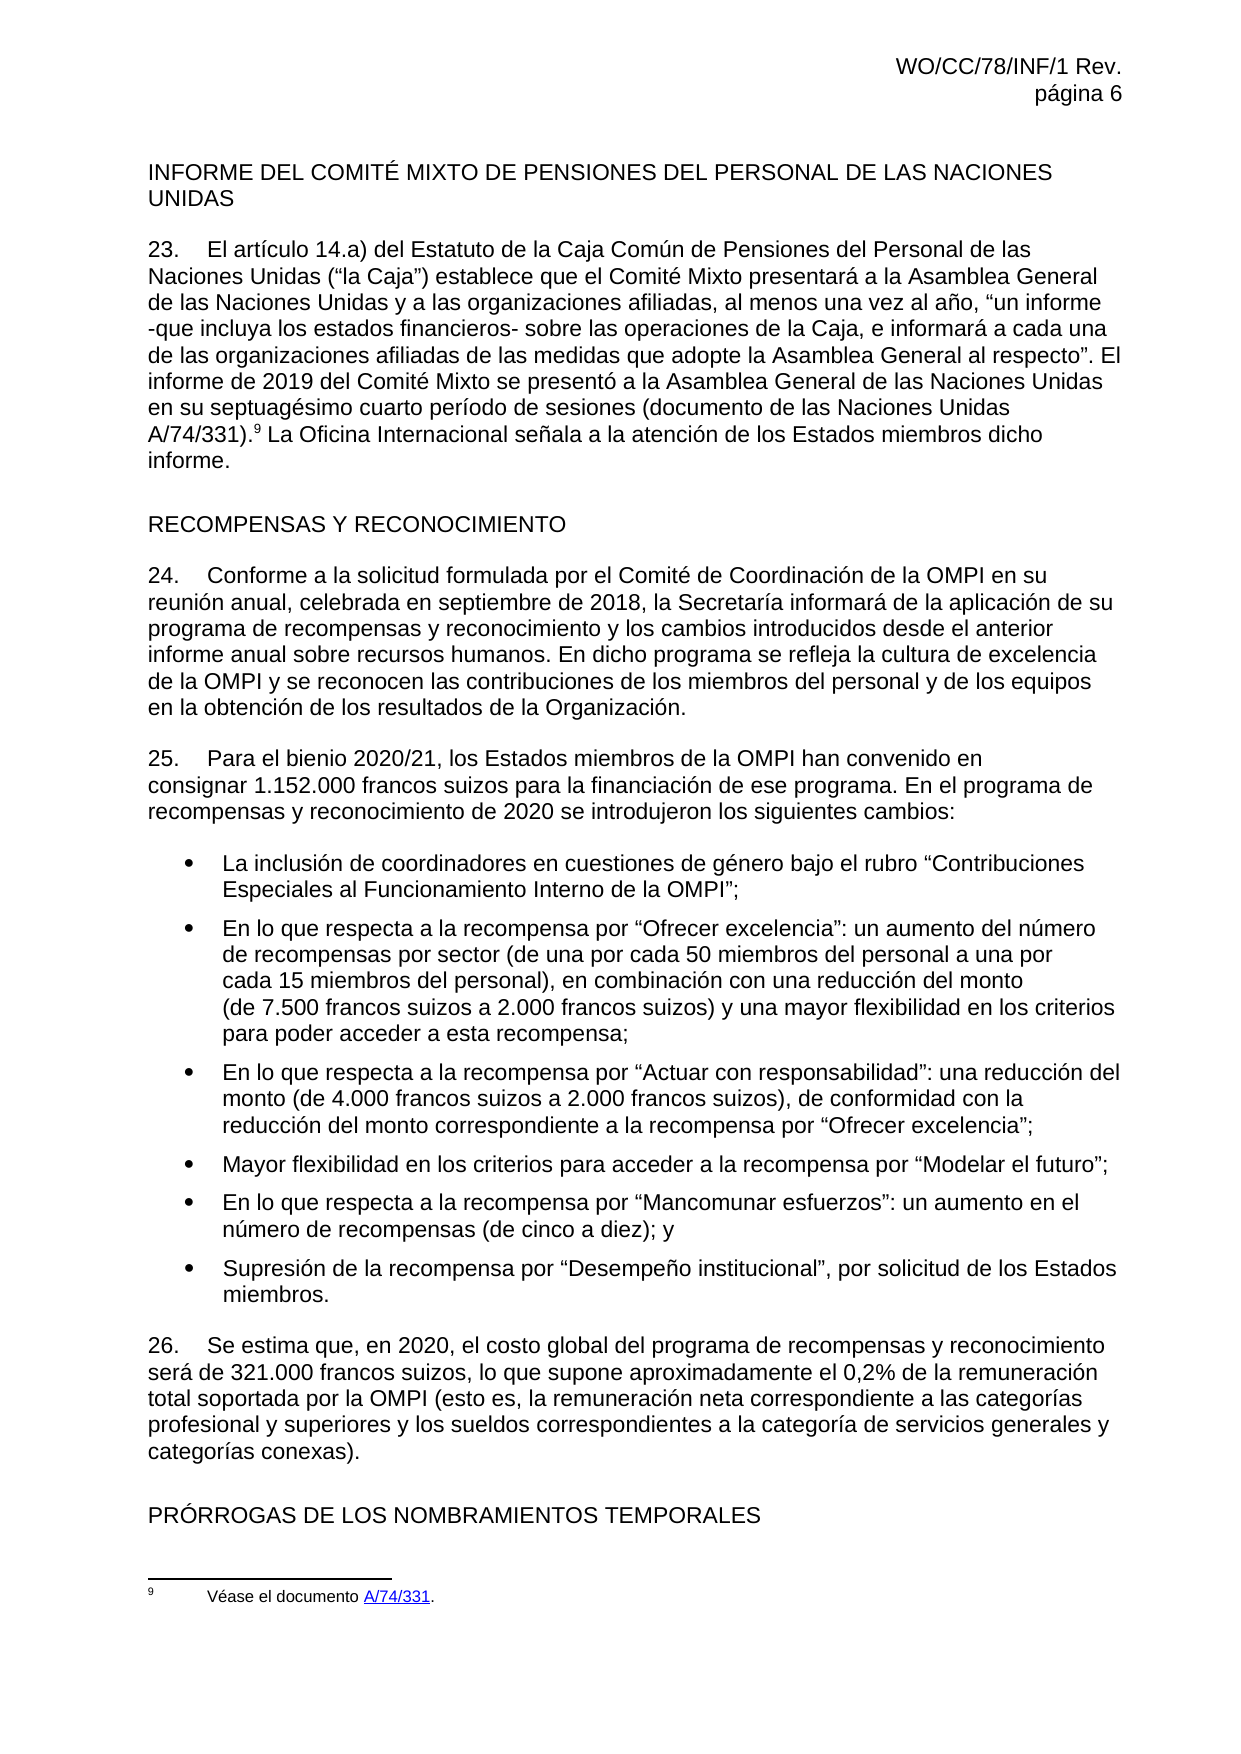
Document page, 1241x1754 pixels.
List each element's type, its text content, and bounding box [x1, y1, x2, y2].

list En lo que respecta a la recompensa por “Actuar con responsabilidad”: una reducción del monto (de 4.000 francos suizos a 2.000 francos suizos), de conformidad con la reducción del monto correspondiente a la recompensa por “Ofrecer excelencia”; [185, 1059, 1122, 1138]
list Conforme a la solicitud formulada por el Comité de Coordinación de la OMPI en su reunión anual, celebrada en septiembre de 2018, la Secretaría informará de la aplicación de su programa de recompensas y reconocimiento y los cambios introducidos desde el anterior informe anual sobre recursos humanos. En dicho programa se refleja la cultura de excelencia de la OMPI y se reconocen las contribuciones de los miembros del personal y de los equipos en la obtención de los resultados de la Organización. [148, 562, 1122, 720]
subtitle PRÓRROGAS DE LOS NOMBRAMIENTOS TEMPORALES [148, 1502, 1122, 1528]
list La inclusión de coordinadores en cuestiones de género bajo el rubro “Contribuciones Especiales al Funcionamiento Interno de la OMPI”; [185, 849, 1122, 902]
subtitle INFORME DEL COMITÉ MIXTO DE PENSIONES DEL PERSONAL DE LAS NACIONES UNIDAS [148, 158, 1122, 211]
list Para el bienio 2020/21, los Estados miembros de la OMPI han convenido en consignar 1.152.000 francos suizos para la financiación de ese programa. En el programa de recompensas y reconocimiento de 2020 se introdujeron los siguientes cambios: [148, 745, 1122, 824]
list Supresión de la recompensa por “Desempeño institucional”, por solicitud de los Estados miembros. [185, 1254, 1122, 1307]
list El artículo 14.a) del Estatuto de la Caja Común de Pensiones del Personal de las Naciones Unidas (“la Caja”) establece que el Comité Mixto presentará a la Asamblea General de las Naciones Unidas y a las organizaciones afiliadas, al menos una vez al año, “un informe -que incluya los estados financieros- sobre las operaciones de la Caja, e informará a cada una de las organizaciones afiliadas de las medidas que adopte la Asamblea General al respecto”. El informe de 2019 del Comité Mixto se presentó a la Asamblea General de las Naciones Unidas en su septuagésimo cuarto período de sesiones (documento de las Naciones Unidas A/74/331). La Oficina Internacional señala a la atención de los Estados miembros dicho informe. [148, 236, 1122, 473]
list En lo que respecta a la recompensa por “Mancomunar esfuerzos”: un aumento en el número de recompensas (de cinco a diez); y [185, 1189, 1122, 1242]
list Se estima que, en 2020, el costo global del programa de recompensas y reconocimiento será de 321.000 francos suizos, lo que supone aproximadamente el 0,2% de la remuneración total soportada por la OMPI (esto es, la remuneración neta correspondiente a las categorías profesional y superiores y los sueldos correspondientes a la categoría de servicios generales y categorías conexas). [148, 1332, 1122, 1464]
list En lo que respecta a la recompensa por “Ofrecer excelencia”: un aumento del número de recompensas por sector (de una por cada 50 miembros del personal a una por cada 15 miembros del personal), en combinación con una reducción del monto (de 7.500 francos suizos a 2.000 francos suizos) y una mayor flexibilidad en los criterios para poder acceder a esta recompensa; [185, 915, 1122, 1046]
list Mayor flexibilidad en los criterios para acceder a la recompensa por “Modelar el futuro”; [185, 1151, 1122, 1177]
subtitle REcompensas y reconocimiento [148, 511, 1122, 537]
